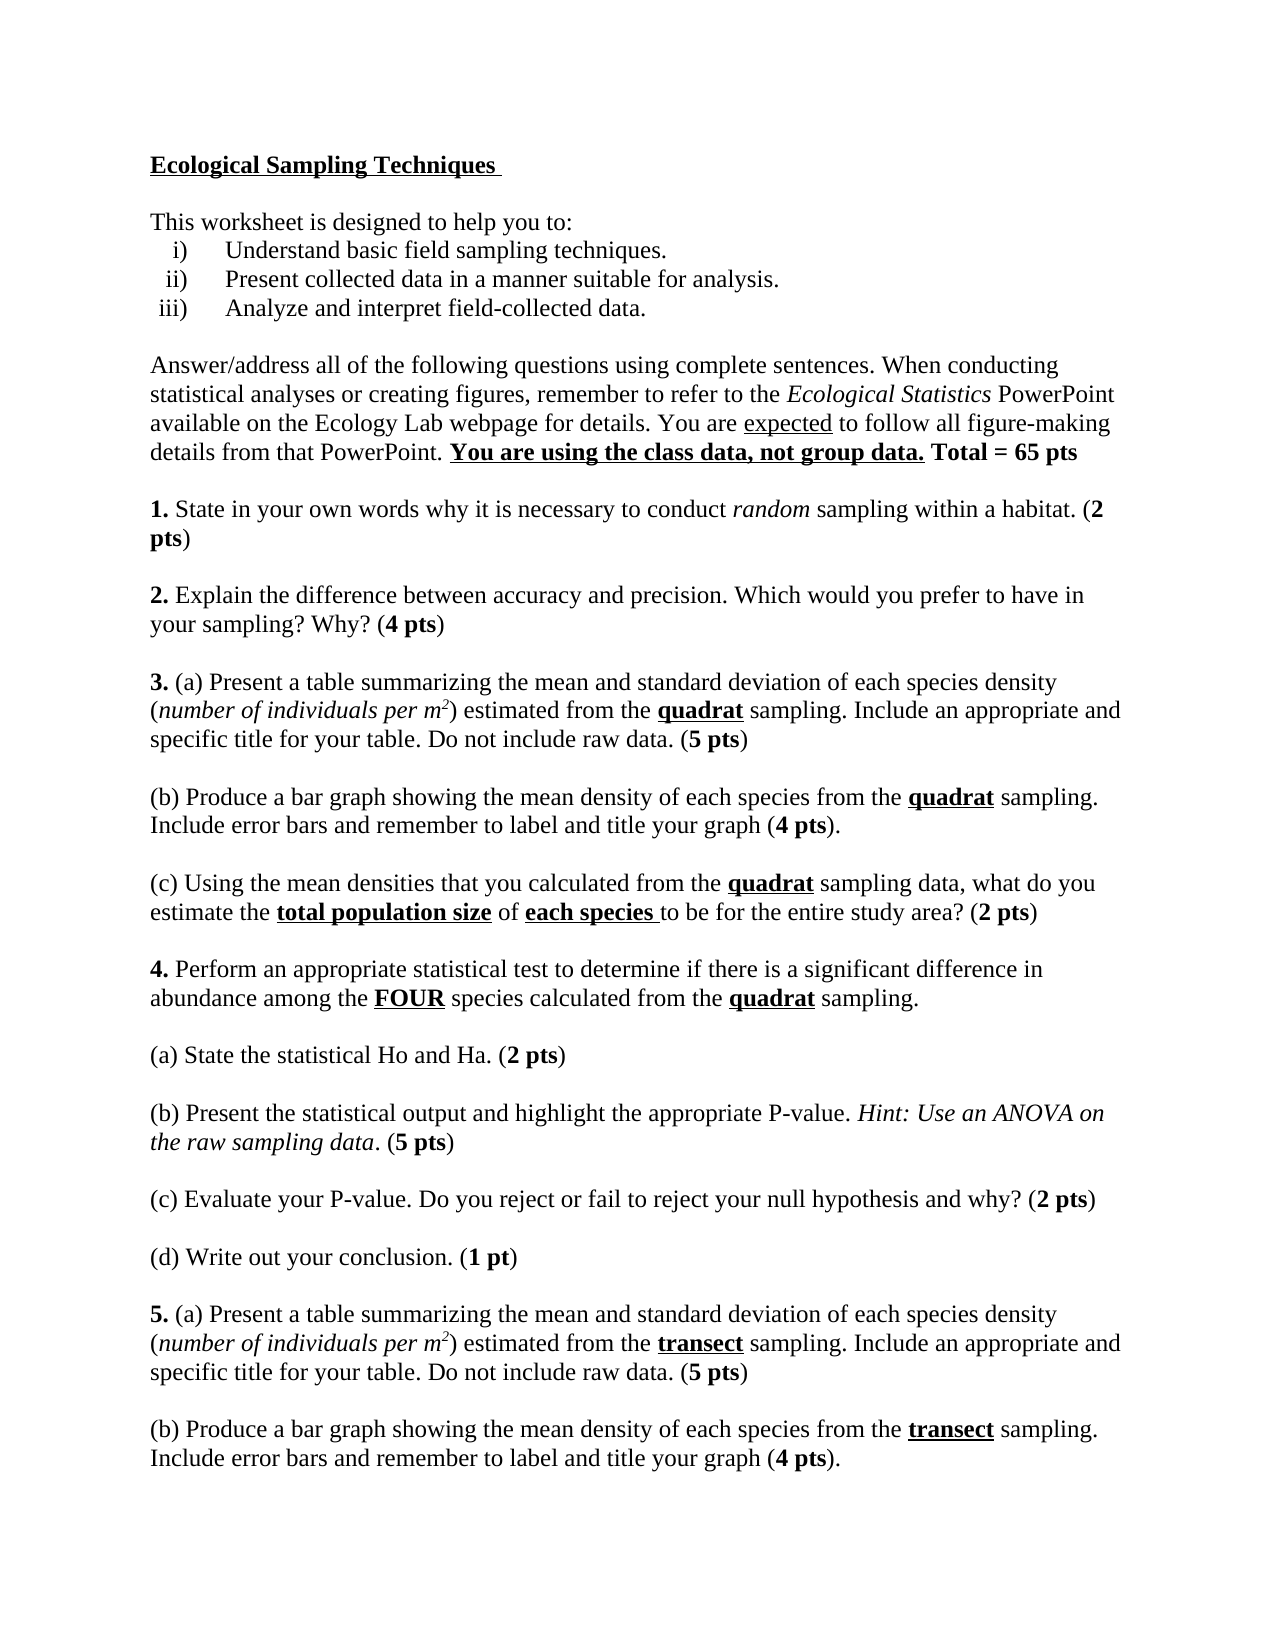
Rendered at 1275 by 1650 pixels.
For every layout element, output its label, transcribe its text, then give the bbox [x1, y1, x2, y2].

list Present collected data in a manner suitable for analysis. [187, 264, 1125, 293]
list Analyze and interpret field-collected data. [187, 293, 1125, 322]
text 5. (a) Present a table summarizing the mean and standard deviation of each species density (number of individuals per m2) estimated from the transect sampling. Include an appropriate and specific title for your table. Do not include raw data. (5 pts) [150, 1299, 1125, 1386]
text (c) Evaluate your P-value. Do you reject or fail to reject your null hypothesis and why? (2 pts) [150, 1184, 1125, 1213]
text (b) Present the statistical output and highlight the appropriate P-value. Hint: Use an ANOVA on the raw sampling data. (5 pts) [150, 1098, 1125, 1156]
text Ecological Sampling Techniques [150, 150, 1125, 179]
text 3. (a) Present a table summarizing the mean and standard deviation of each species density (number of individuals per m2) estimated from the quadrat sampling. Include an appropriate and specific title for your table. Do not include raw data. (5 pts) [150, 667, 1125, 753]
text (a) State the statistical Ho and Ha. (2 pts) [150, 1041, 1125, 1069]
text (c) Using the mean densities that you calculated from the quadrat sampling data, what do you estimate the total population size of each species to be for the entire study area? (2 pts) [150, 868, 1125, 926]
text 4. Perform an appropriate statistical test to determine if there is a significant difference in abundance among the FOUR species calculated from the quadrat sampling. [150, 954, 1125, 1012]
text This worksheet is designed to help you to: [150, 207, 1125, 236]
text (d) Write out your conclusion. (1 pt) [150, 1242, 1125, 1271]
text Answer/address all of the following questions using complete sentences. When conducting statistical analyses or creating figures, remember to refer to the Ecological Statistics PowerPoint available on the Ecology Lab webpage for details. You are expected to follow all figure-making details from that PowerPoint. You are using the class data, not group data. Total = 65 pts [150, 351, 1125, 466]
text (b) Produce a bar graph showing the mean density of each species from the transect sampling. Include error bars and remember to label and title your graph (4 pts). [150, 1414, 1125, 1472]
text 2. Explain the difference between accuracy and precision. Which would you prefer to have in your sampling? Why? (4 pts) [150, 581, 1125, 638]
text (b) Produce a bar graph showing the mean density of each species from the quadrat sampling. Include error bars and remember to label and title your graph (4 pts). [150, 782, 1125, 839]
text 1. State in your own words why it is necessary to conduct random sampling within a habitat. (2 pts) [150, 494, 1125, 552]
list Understand basic field sampling techniques. [187, 236, 1125, 264]
